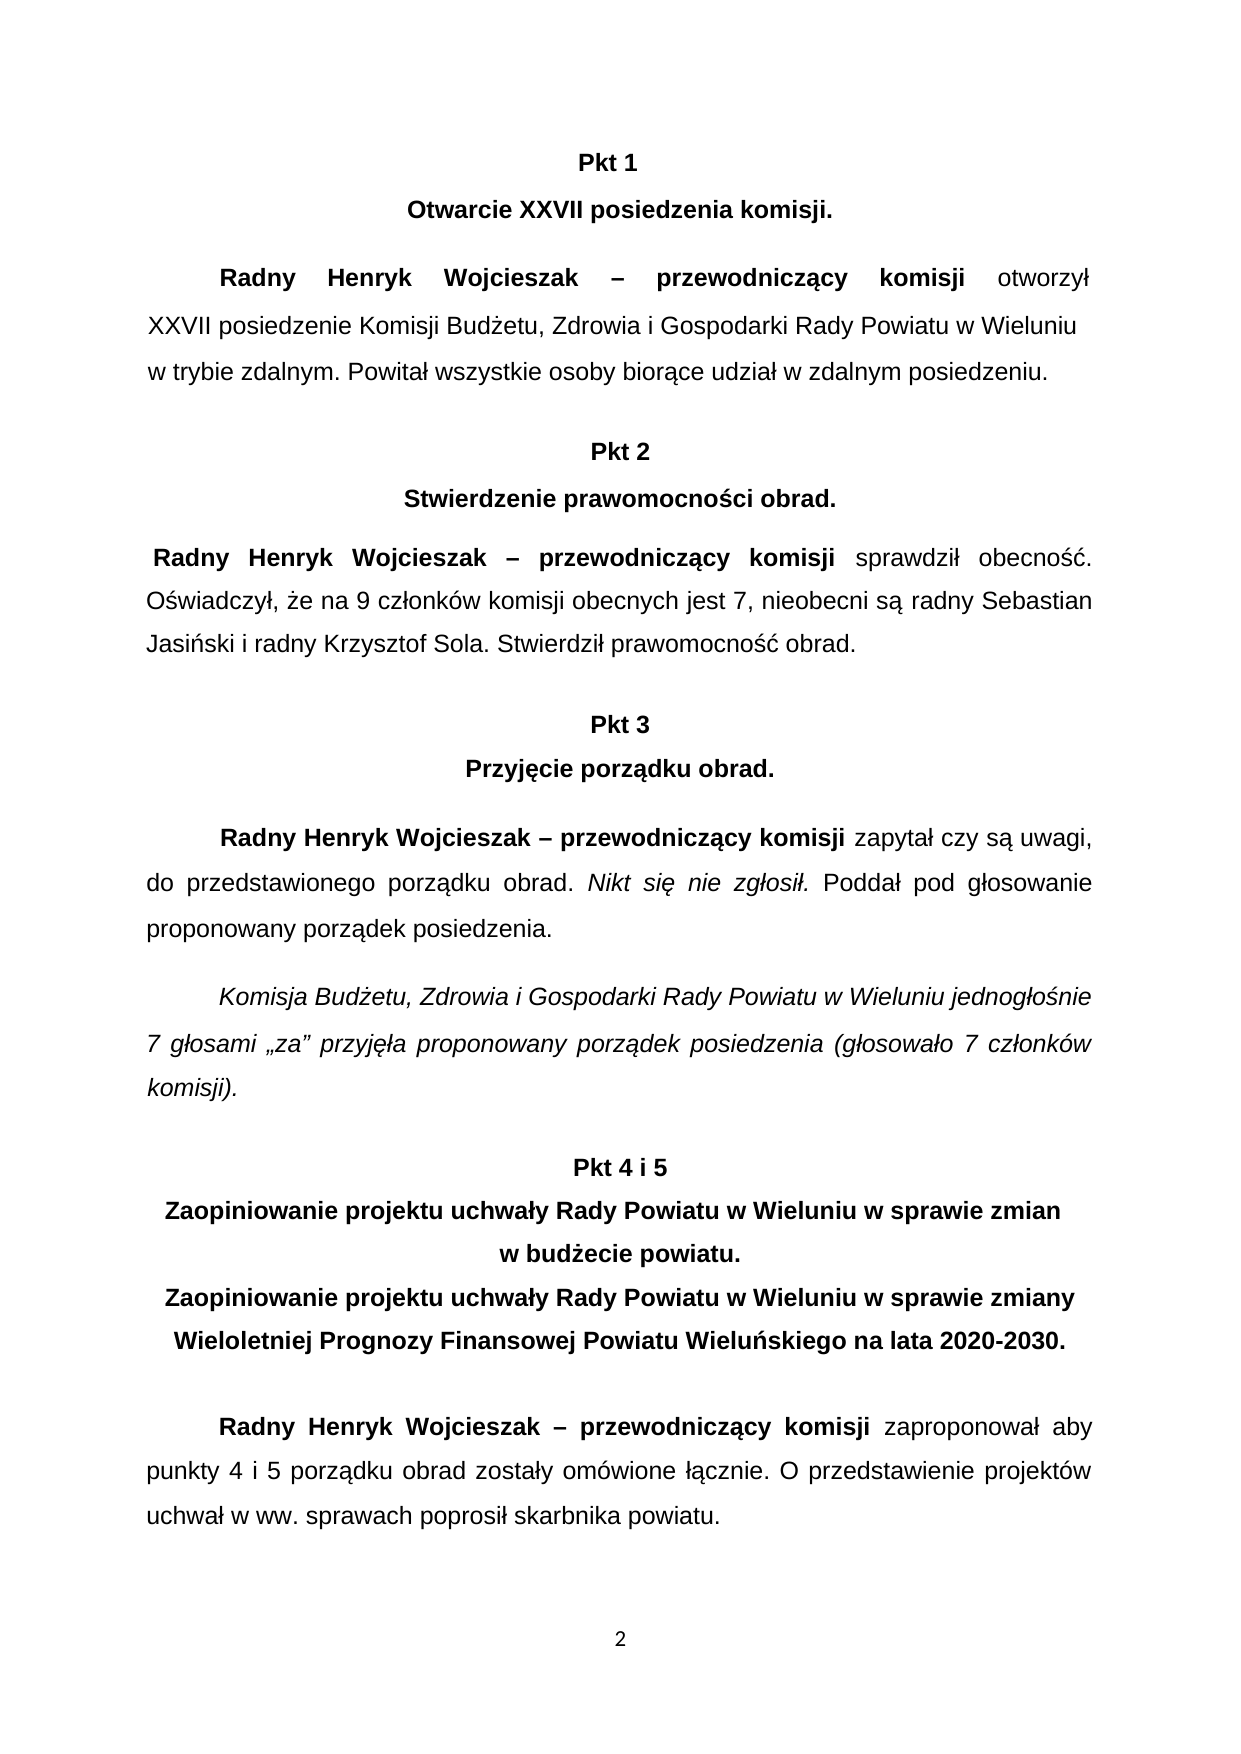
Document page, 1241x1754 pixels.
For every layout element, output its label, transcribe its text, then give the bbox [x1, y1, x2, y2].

subtitle Pkt 4 i 5 [148, 1153, 1093, 1182]
subtitle Zaopiniowanie projektu uchwały Rady Powiatu w Wieluniu w sprawie zmian w budżecie powiatu. [148, 1196, 1093, 1268]
text Pkt 1 [482, 148, 734, 176]
text Radny Henryk Wojcieszak – przewodniczący komisji otworzył [146, 263, 1093, 292]
text Radny Henryk Wojcieszak – przewodniczący komisji zapytał czy są uwagi, do przedstawionego porządku obrad. Nikt się nie zgłosił. Poddał pod głosowanie proponowany porządek posiedzenia. [146, 822, 1093, 943]
subtitle Zaopiniowanie projektu uchwały Rady Powiatu w Wieluniu w sprawie zmiany Wieloletniej Prognozy Finansowej Powiatu Wieluńskiego na lata 2020-2030. [148, 1282, 1093, 1354]
text XXVII posiedzenie Komisji Budżetu, Zdrowia i Gospodarki Rady Powiatu w Wieluniu w trybie zdalnym. Powitał wszystkie osoby biorące udział w zdalnym posiedzeniu. [148, 311, 1093, 386]
text Otwarcie XXVII posiedzenia komisji. [148, 195, 1093, 223]
text Przyjęcie porządku obrad. [148, 754, 1093, 783]
text 7 głosami „za” przyjęła proponowany porządek posiedzenia (głosowało 7 członków komisji). [146, 1029, 1093, 1101]
text Radny Henryk Wojcieszak – przewodniczący komisji zaproponował aby punkty 4 i 5 porządku obrad zostały omówione łącznie. O przedstawienie projektów uchwał w ww. sprawach poprosił skarbnika powiatu. [146, 1412, 1093, 1529]
text Stwierdzenie prawomocności obrad. [148, 484, 1093, 513]
text Pkt 3 [148, 710, 1093, 739]
text Radny Henryk Wojcieszak – przewodniczący komisji sprawdził obecność. Oświadczył, że na 9 członków komisji obecnych jest 7, nieobecni są radny Sebastian Jasiński i radny Krzysztof Sola. Stwierdził prawomocność obrad. [146, 543, 1093, 658]
text Komisja Budżetu, Zdrowia i Gospodarki Rady Powiatu w Wieluniu jednogłośnie [148, 982, 1093, 1011]
text Pkt 2 [148, 437, 1093, 466]
